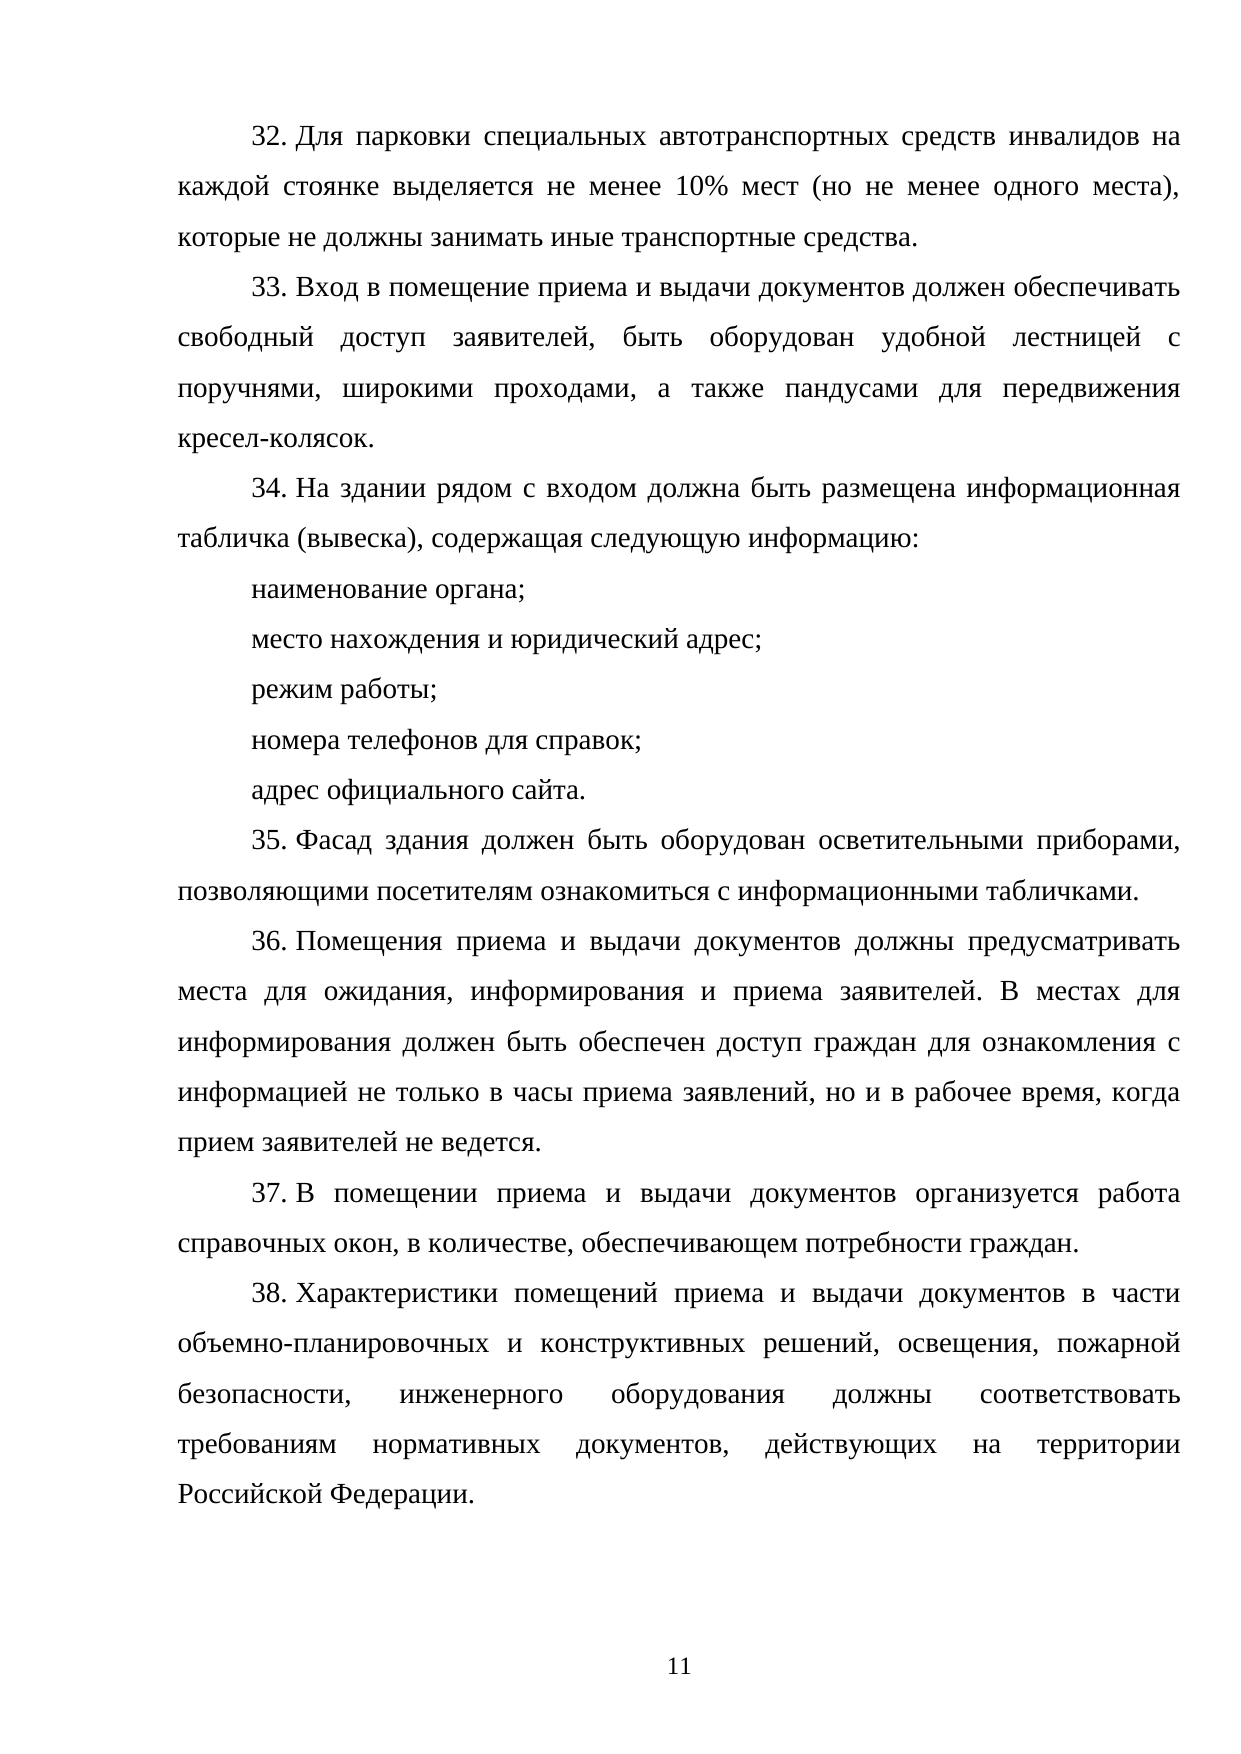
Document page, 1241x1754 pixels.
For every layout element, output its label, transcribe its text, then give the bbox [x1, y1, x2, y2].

list Помещения приема и выдачи документов должны предусматривать места для ожидания, информирования и приема заявителей. В местах для информирования должен быть обеспечен доступ граждан для ознакомления с информацией не только в часы приема заявлений, но и в рабочее время, когда прием заявителей не ведется. [177, 923, 1181, 1158]
text наименование органа; [177, 571, 1181, 604]
list Для парковки специальных автотранспортных средств инвалидов на каждой стоянке выделяется не менее 10% мест (но не менее одного места), которые не должны занимать иные транспортные средства. [177, 118, 1181, 252]
text место нахождения и юридический адрес; [177, 621, 1181, 655]
list Вход в помещение приема и выдачи документов должен обеспечивать свободный доступ заявителей, быть оборудован удобной лестницей с поручнями, широкими проходами, а также пандусами для передвижения кресел-колясок. [177, 269, 1181, 453]
list На здании рядом с входом должна быть размещена информационная табличка (вывеска), содержащая следующую информацию: [177, 470, 1181, 554]
text адрес официального сайта. [177, 772, 1181, 806]
list Характеристики помещений приема и выдачи документов в части объемно-планировочных и конструктивных решений, освещения, пожарной безопасности, инженерного оборудования должны соответствовать требованиям нормативных документов, действующих на территории Российской Федерации. [177, 1275, 1181, 1510]
list В помещении приема и выдачи документов организуется работа справочных окон, в количестве, обеспечивающем потребности граждан. [177, 1175, 1181, 1258]
text режим работы; [177, 672, 1181, 705]
list Фасад здания должен быть оборудован осветительными приборами, позволяющими посетителям ознакомиться с информационными табличками. [177, 822, 1181, 906]
text номера телефонов для справок; [177, 722, 1181, 755]
